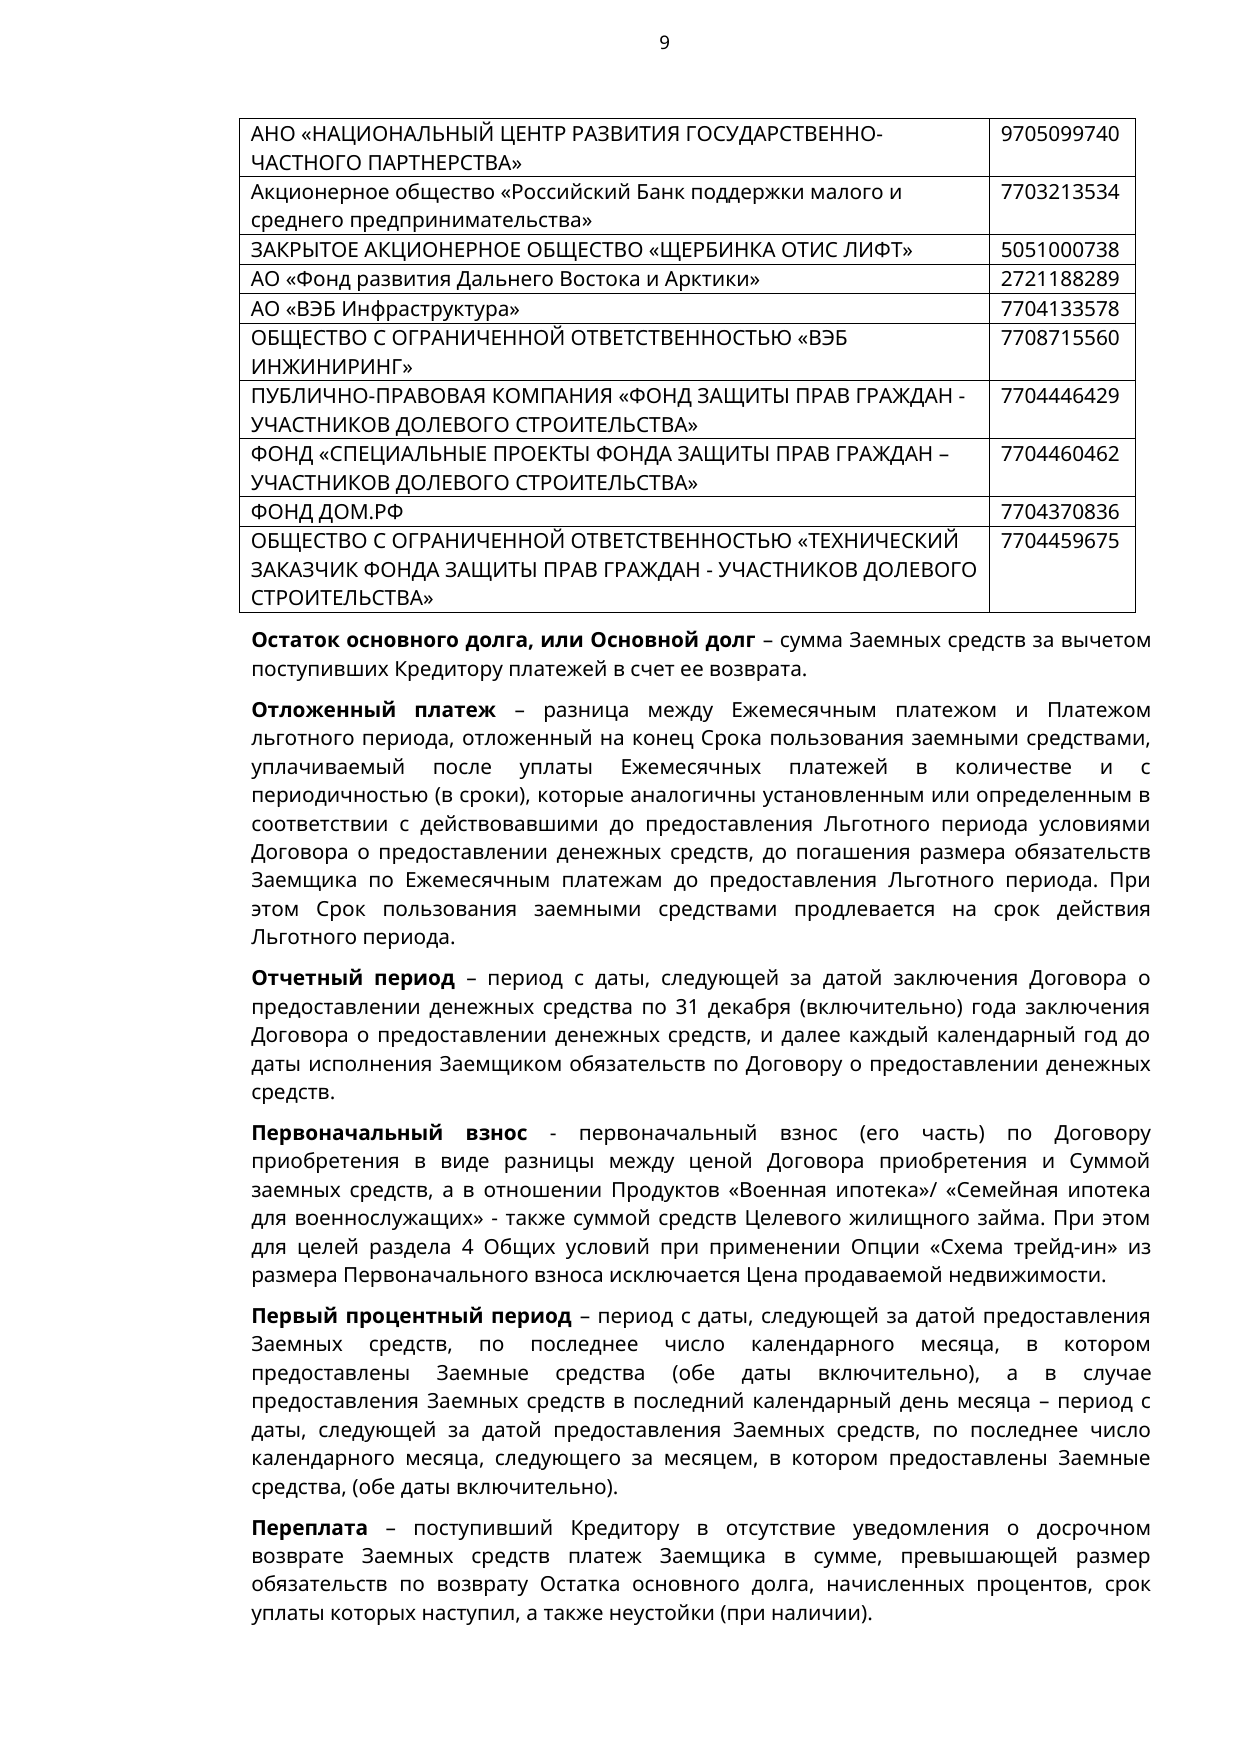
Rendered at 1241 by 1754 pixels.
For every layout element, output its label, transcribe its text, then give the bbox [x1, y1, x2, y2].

text Отчетный период – период с даты, следующей за датой заключения Договора о предоставлении денежных средства по 31 декабря (включительно) года заключения Договора о предоставлении денежных средств, и далее каждый календарный год до даты исполнения Заемщиком обязательств по Договору о предоставлении денежных средств. [251, 963, 1152, 1106]
text Первоначальный взнос - первоначальный взнос (его часть) по Договору приобретения в виде разницы между ценой Договора приобретения и Суммой заемных средств, а в отношении Продуктов «Военная ипотека»/ «Семейная ипотека для военнослужащих» - также суммой средств Целевого жилищного займа. При этом для целей раздела 4 Общих условий при применении Опции «Схема трейд-ин» из размера Первоначального взноса исключается Цена продаваемой недвижимости. [251, 1118, 1152, 1289]
table_cell ОБЩЕСТВО С ОГРАНИЧЕННОЙ ОТВЕТСТВЕННОСТЬЮ «ТЕХНИЧЕСКИЙ ЗАКАЗЧИК ФОНДА ЗАЩИТЫ ПРАВ ГРАЖДАН - УЧАСТНИКОВ ДОЛЕВОГО СТРОИТЕЛЬСТВА» [240, 527, 989, 612]
text Первый процентный период – период с даты, следующей за датой предоставления Заемных средств, по последнее число календарного месяца, в котором предоставлены Заемные средства (обе даты включительно), а в случае предоставления Заемных средств в последний календарный день месяца – период с даты, следующей за датой предоставления Заемных средств, по последнее число календарного месяца, следующего за месяцем, в котором предоставлены Заемные средства, (обе даты включительно). [251, 1301, 1152, 1500]
table_cell АО «Фонд развития Дальнего Востока и Арктики» [240, 265, 989, 293]
table_cell 7703213534 [990, 177, 1135, 234]
table_cell 7704460462 [990, 439, 1135, 496]
table_cell 7704133578 [990, 294, 1135, 322]
table_cell 7704459675 [990, 527, 1135, 612]
table_cell 7704446429 [990, 381, 1135, 438]
table_cell АО «ВЭБ Инфраструктура» [240, 294, 989, 322]
table_cell ФОНД ДОМ.РФ [240, 497, 989, 526]
table_cell 7708715560 [990, 324, 1135, 380]
table_cell 5051000738 [990, 235, 1135, 263]
table_cell АНО «НАЦИОНАЛЬНЫЙ ЦЕНТР РАЗВИТИЯ ГОСУДАРСТВЕННО-ЧАСТНОГО ПАРТНЕРСТВА» [240, 119, 989, 176]
table_cell ФОНД «СПЕЦИАЛЬНЫЕ ПРОЕКТЫ ФОНДА ЗАЩИТЫ ПРАВ ГРАЖДАН – УЧАСТНИКОВ ДОЛЕВОГО СТРОИТЕЛЬСТВА» [240, 439, 989, 496]
table_cell 9705099740 [990, 119, 1135, 176]
table_cell ОБЩЕСТВО С ОГРАНИЧЕННОЙ ОТВЕТСТВЕННОСТЬЮ «ВЭБ ИНЖИНИРИНГ» [240, 324, 989, 380]
text Переплата – поступивший Кредитору в отсутствие уведомления о досрочном возврате Заемных средств платеж Заемщика в сумме, превышающей размер обязательств по возврату Остатка основного долга, начисленных процентов, срок уплаты которых наступил, а также неустойки (при наличии). [251, 1513, 1152, 1626]
table_cell ЗАКРЫТОЕ АКЦИОНЕРНОЕ ОБЩЕСТВО «ЩЕРБИНКА ОТИС ЛИФТ» [240, 235, 989, 263]
table_cell ПУБЛИЧНО-ПРАВОВАЯ КОМПАНИЯ «ФОНД ЗАЩИТЫ ПРАВ ГРАЖДАН - УЧАСТНИКОВ ДОЛЕВОГО СТРОИТЕЛЬСТВА» [240, 381, 989, 438]
table_cell 2721188289 [990, 265, 1135, 293]
table_cell Акционерное общество «Российский Банк поддержки малого и среднего предпринимательства» [240, 177, 989, 234]
text Отложенный платеж – разница между Ежемесячным платежом и Платежом льготного периода, отложенный на конец Срока пользования заемными средствами, уплачиваемый после уплаты Ежемесячных платежей в количестве и с периодичностью (в сроки), которые аналогичны установленным или определенным в соответствии с действовавшими до предоставления Льготного периода условиями Договора о предоставлении денежных средств, до погашения размера обязательств Заемщика по Ежемесячным платежам до предоставления Льготного периода. При этом Срок пользования заемными средствами продлевается на срок действия Льготного периода. [251, 695, 1152, 951]
text Остаток основного долга, или Основной долг – сумма Заемных средств за вычетом поступивших Кредитору платежей в счет ее возврата. [251, 626, 1152, 682]
table_cell 7704370836 [990, 497, 1135, 526]
